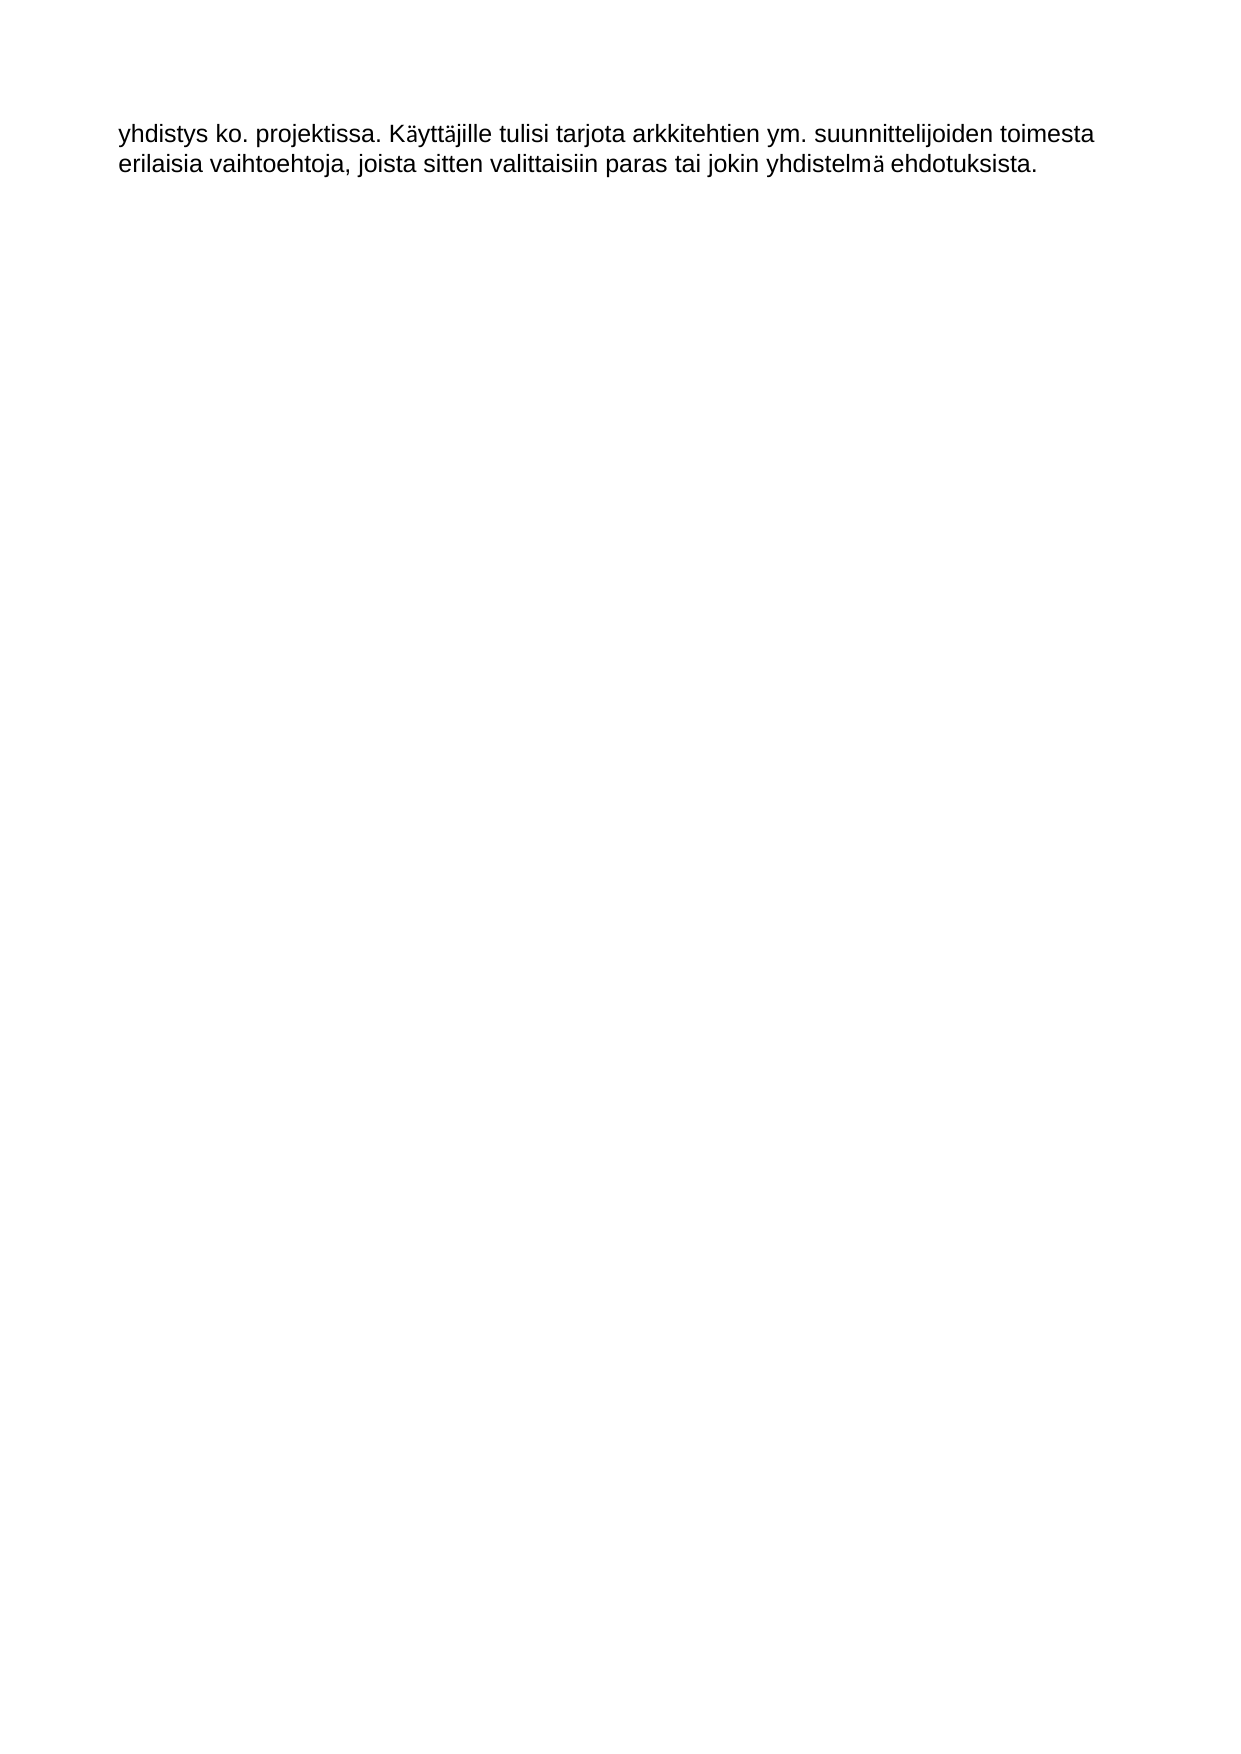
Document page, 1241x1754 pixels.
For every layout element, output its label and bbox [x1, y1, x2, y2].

text [118, 118, 1122, 179]
